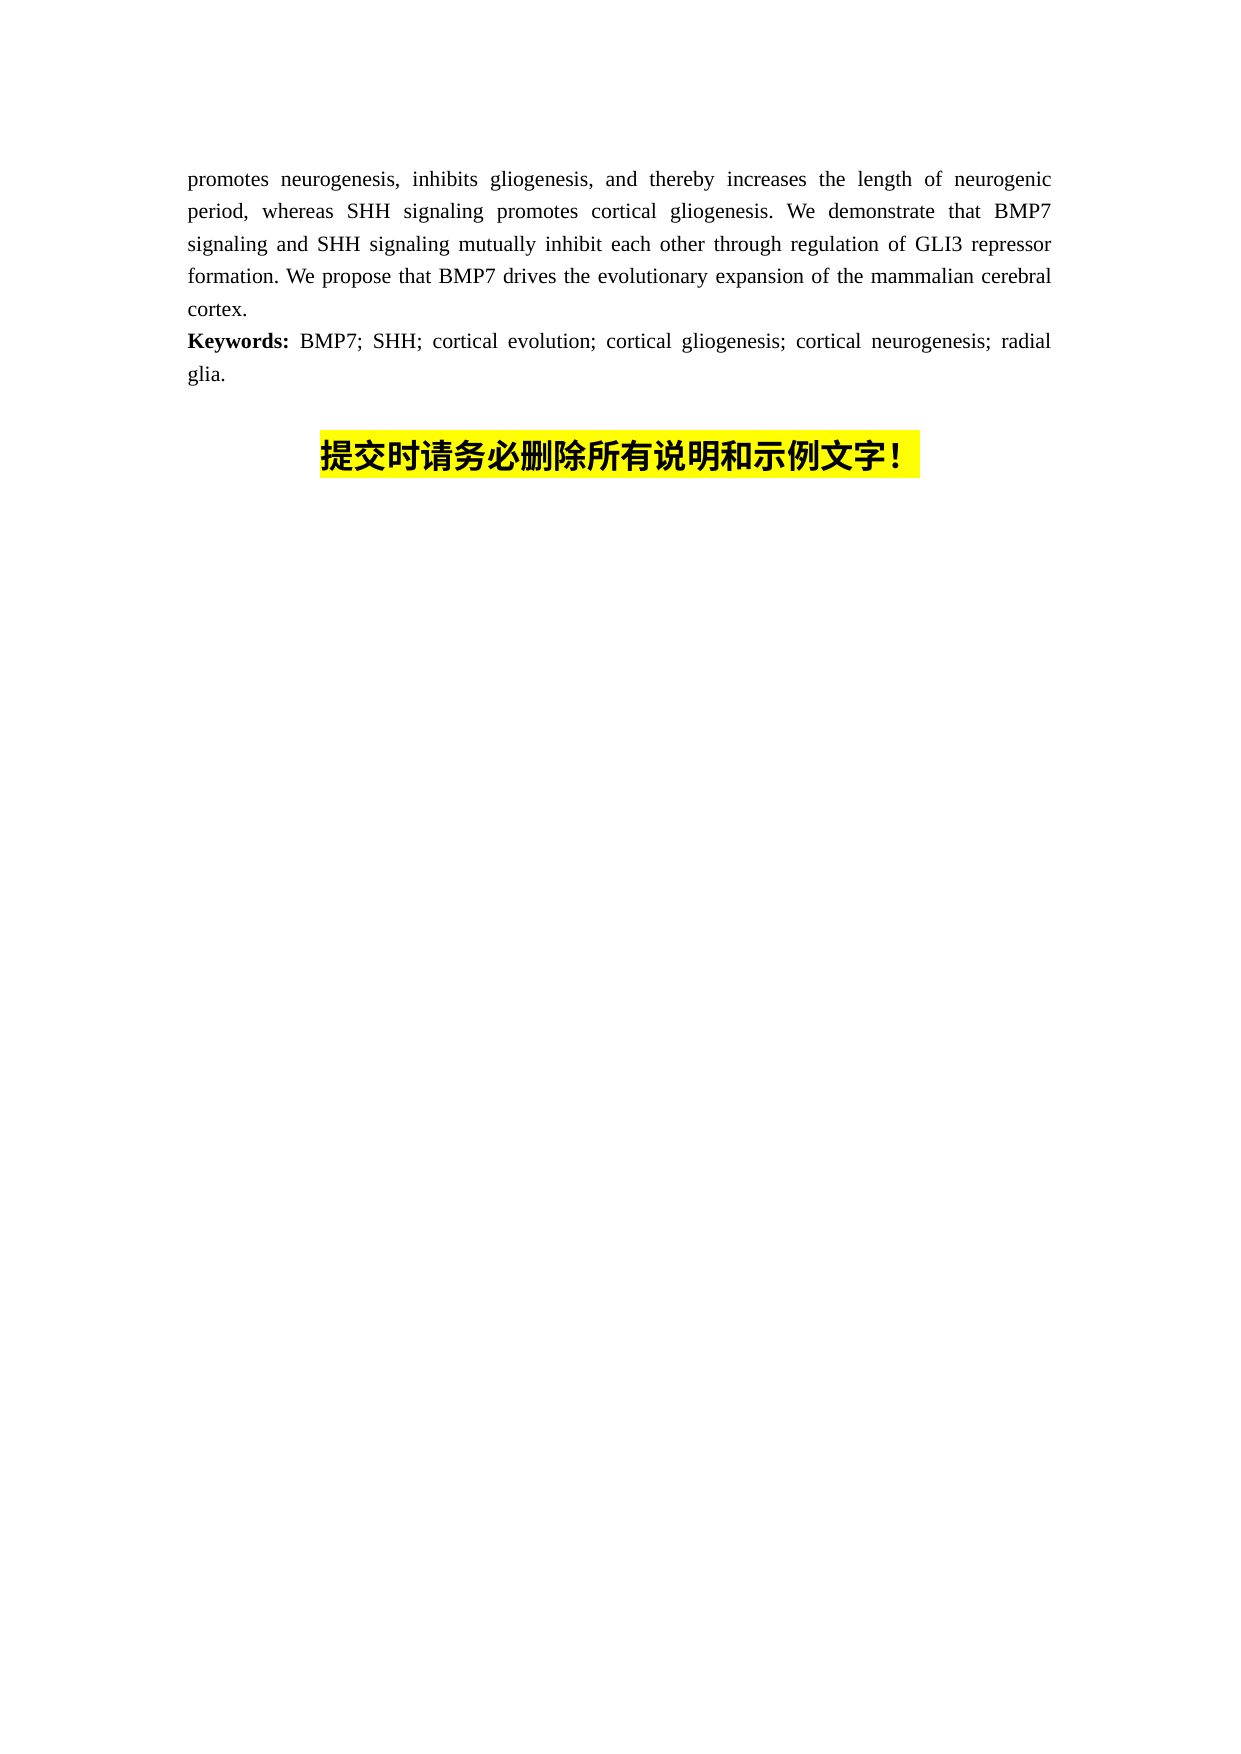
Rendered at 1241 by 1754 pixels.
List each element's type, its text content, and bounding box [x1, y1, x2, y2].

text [187, 162, 1053, 324]
text 提交时请务必删除所有说明和示例文字！ [187, 422, 1053, 487]
text Keywords: BMP7; SHH; cortical evolution; cortical gliogenesis; cortical neurogenesis; radial glia. [187, 324, 1053, 389]
